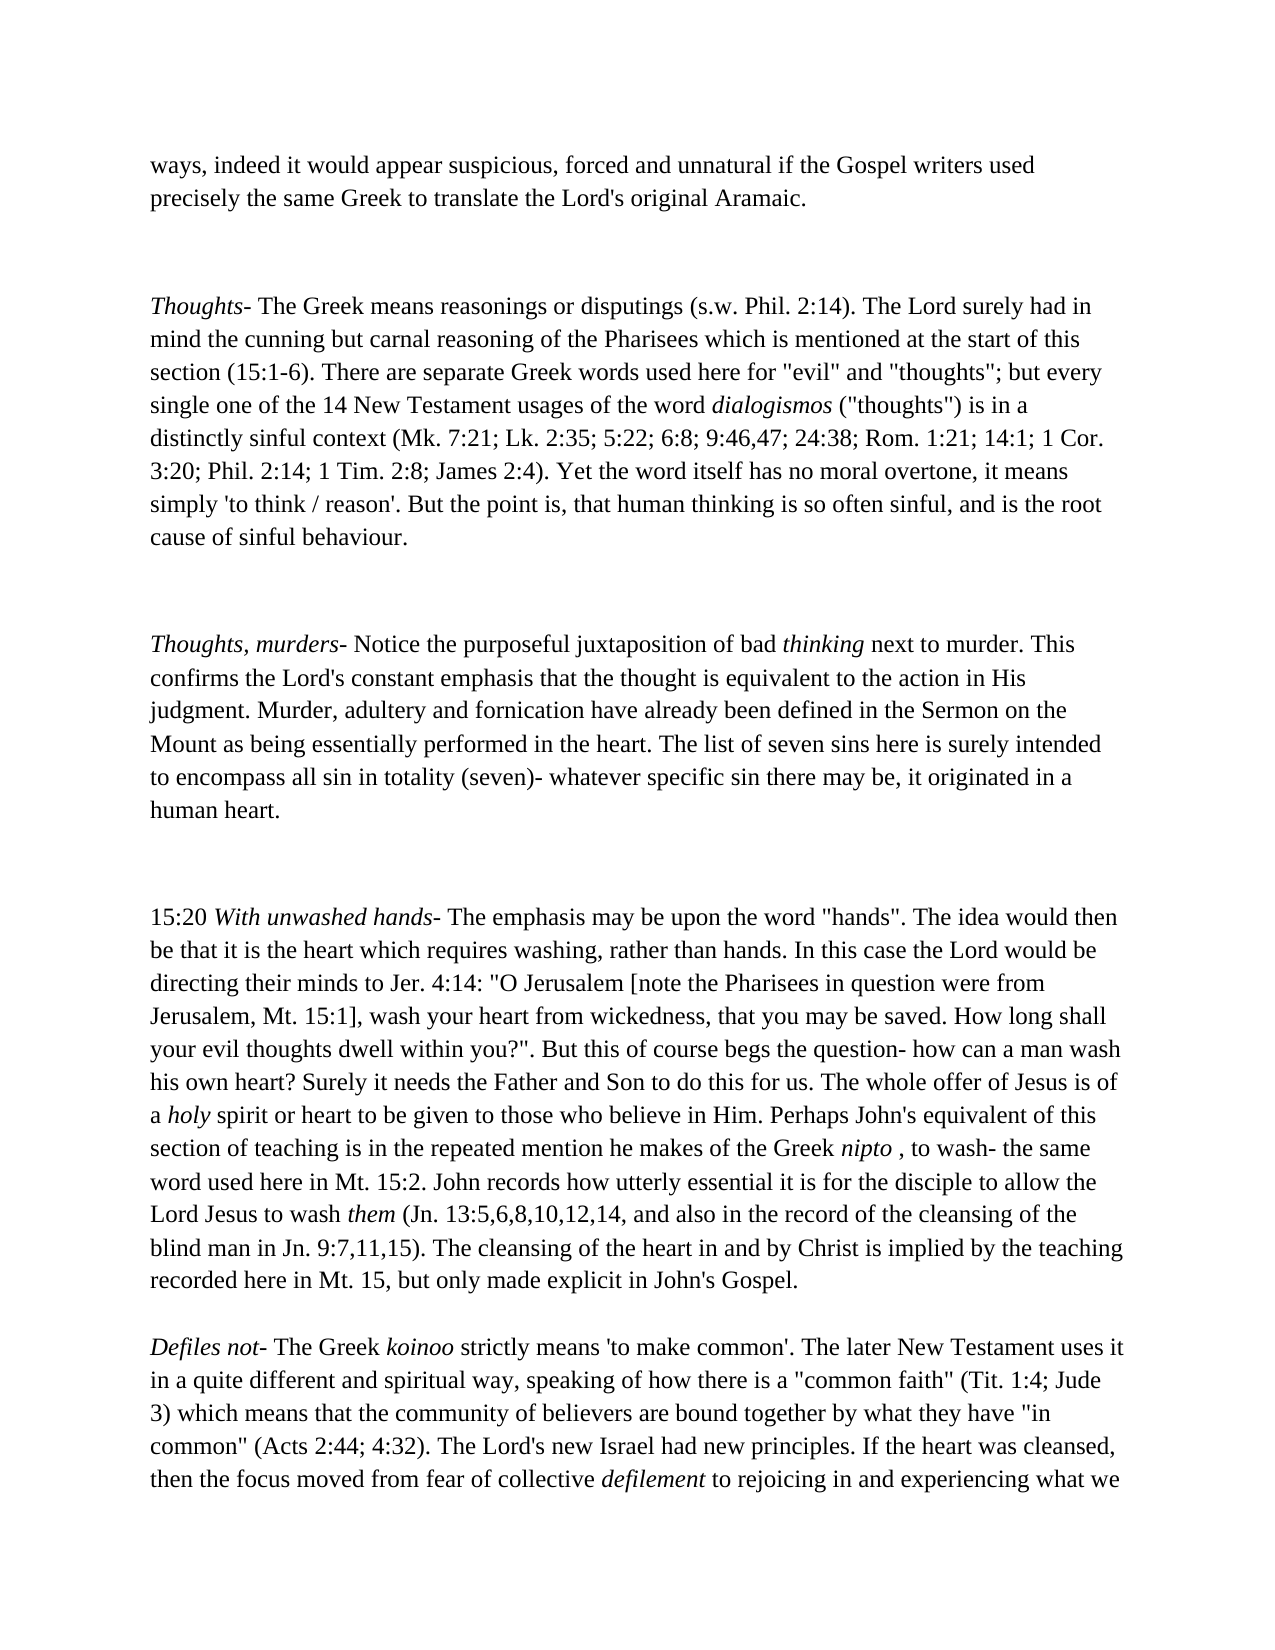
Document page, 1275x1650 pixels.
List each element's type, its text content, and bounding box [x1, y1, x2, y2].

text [150, 150, 1125, 212]
text Thoughts- The Greek means reasonings or disputings (s.w. Phil. 2:14). The Lord surely had in mind the cunning but carnal reasoning of the Pharisees which is mentioned at the start of this section (15:1-6). There are separate Greek words used here for "evil" and "thoughts"; but every single one of the 14 New Testament usages of the word dialogismos ("thoughts") is in a distinctly sinful context (Mk. 7:21; Lk. 2:35; 5:22; 6:8; 9:46,47; 24:38; Rom. 1:21; 14:1; 1 Cor. 3:20; Phil. 2:14; 1 Tim. 2:8; James 2:4). Yet the word itself has no moral overtone, it means simply 'to think / reason'. But the point is, that human thinking is so often sinful, and is the root cause of sinful behaviour. [150, 291, 1125, 551]
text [150, 902, 1125, 1492]
text Thoughts, murders- Notice the purposeful juxtaposition of bad thinking next to murder. This confirms the Lord's constant emphasis that the thought is equivalent to the action in His judgment. Murder, adultery and fornication have already been defined in the Sermon on the Mount as being essentially performed in the heart. The list of seven sins here is surely intended to encompass all sin in totality (seven)- whatever specific sin there may be, it originated in a human heart. [150, 629, 1125, 823]
